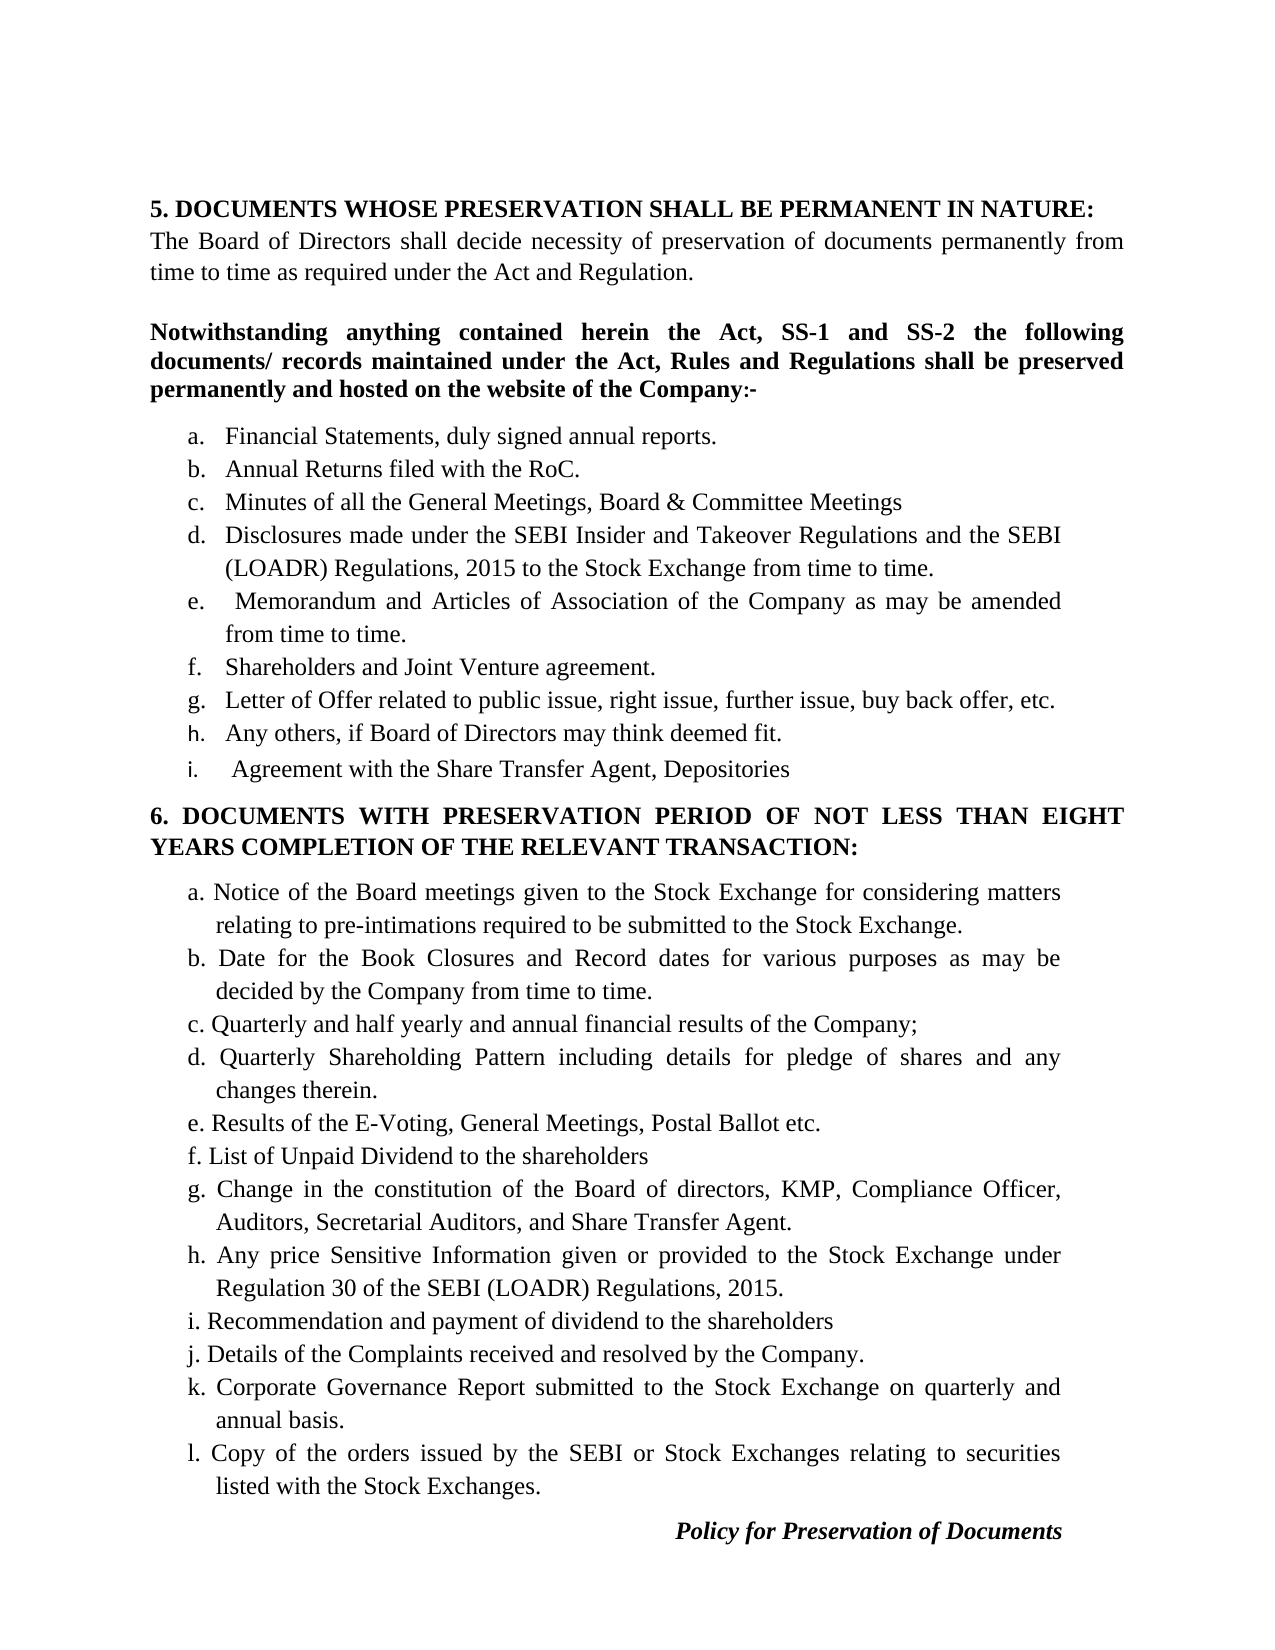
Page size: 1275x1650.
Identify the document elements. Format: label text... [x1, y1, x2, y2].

text g. Change in the constitution of the Board of directors, KMP, Compliance Officer, Auditors, Secretarial Auditors, and Share Transfer Agent. [187, 1174, 1062, 1236]
text f. List of Unpaid Dividend to the shareholders [150, 1141, 1062, 1169]
list Disclosures made under the SEBI Insider and Takeover Regulations and the SEBI (LOADR) Regulations, 2015 to the Stock Exchange from time to time. [187, 520, 1062, 582]
list Annual Returns filed with the RoC. [187, 454, 1062, 483]
text a. Notice of the Board meetings given to the Stock Exchange for considering matters relating to pre-intimations required to be submitted to the Stock Exchange. [187, 877, 1062, 938]
text 5. DOCUMENTS WHOSE PRESERVATION SHALL BE PERMANENT IN NATURE: [150, 192, 1125, 223]
text k. Corporate Governance Report submitted to the Stock Exchange on quarterly and annual basis. [187, 1372, 1062, 1434]
list Memorandum and Articles of Association of the Company as may be amended from time to time. [187, 586, 1062, 648]
text d. Quarterly Shareholding Pattern including details for pledge of shares and any changes therein. [187, 1042, 1062, 1103]
list Minutes of all the General Meetings, Board & Committee Meetings [187, 487, 1062, 516]
list Financial Statements, duly signed annual reports. [187, 421, 1062, 450]
text b. Date for the Book Closures and Record dates for various purposes as may be decided by the Company from time to time. [187, 943, 1062, 1004]
list Agreement with the Share Transfer Agent, Depositories [187, 752, 1125, 783]
text h. Any price Sensitive Information given or provided to the Stock Exchange under Regulation 30 of the SEBI (LOADR) Regulations, 2015. [187, 1240, 1062, 1302]
list Any others, if Board of Directors may think deemed fit. [187, 718, 1062, 747]
text l. Copy of the orders issued by the SEBI or Stock Exchanges relating to securities listed with the Stock Exchanges. [187, 1438, 1062, 1500]
text i. Recommendation and payment of dividend to the shareholders [150, 1306, 1062, 1335]
text Notwithstanding anything contained herein the Act, SS-1 and SS-2 the following documents/ records maintained under the Act, Rules and Regulations shall be preserved permanently and hosted on the website of the Company:- [150, 317, 1125, 403]
list Shareholders and Joint Venture agreement. [187, 652, 1062, 681]
text c. Quarterly and half yearly and annual financial results of the Company; [150, 1009, 1062, 1037]
text 6. DOCUMENTS WITH PRESERVATION PERIOD OF NOT LESS THAN EIGHT YEARS COMPLETION OF THE RELEVANT TRANSACTION: [150, 798, 1125, 861]
text j. Details of the Complaints received and resolved by the Company. [150, 1339, 1062, 1368]
text e. Results of the E-Voting, General Meetings, Postal Ballot etc. [150, 1108, 1062, 1137]
text The Board of Directors shall decide necessity of preservation of documents permanently from time to time as required under the Act and Regulation. [150, 223, 1125, 286]
list Letter of Offer related to public issue, right issue, further issue, buy back offer, etc. [187, 685, 1062, 714]
